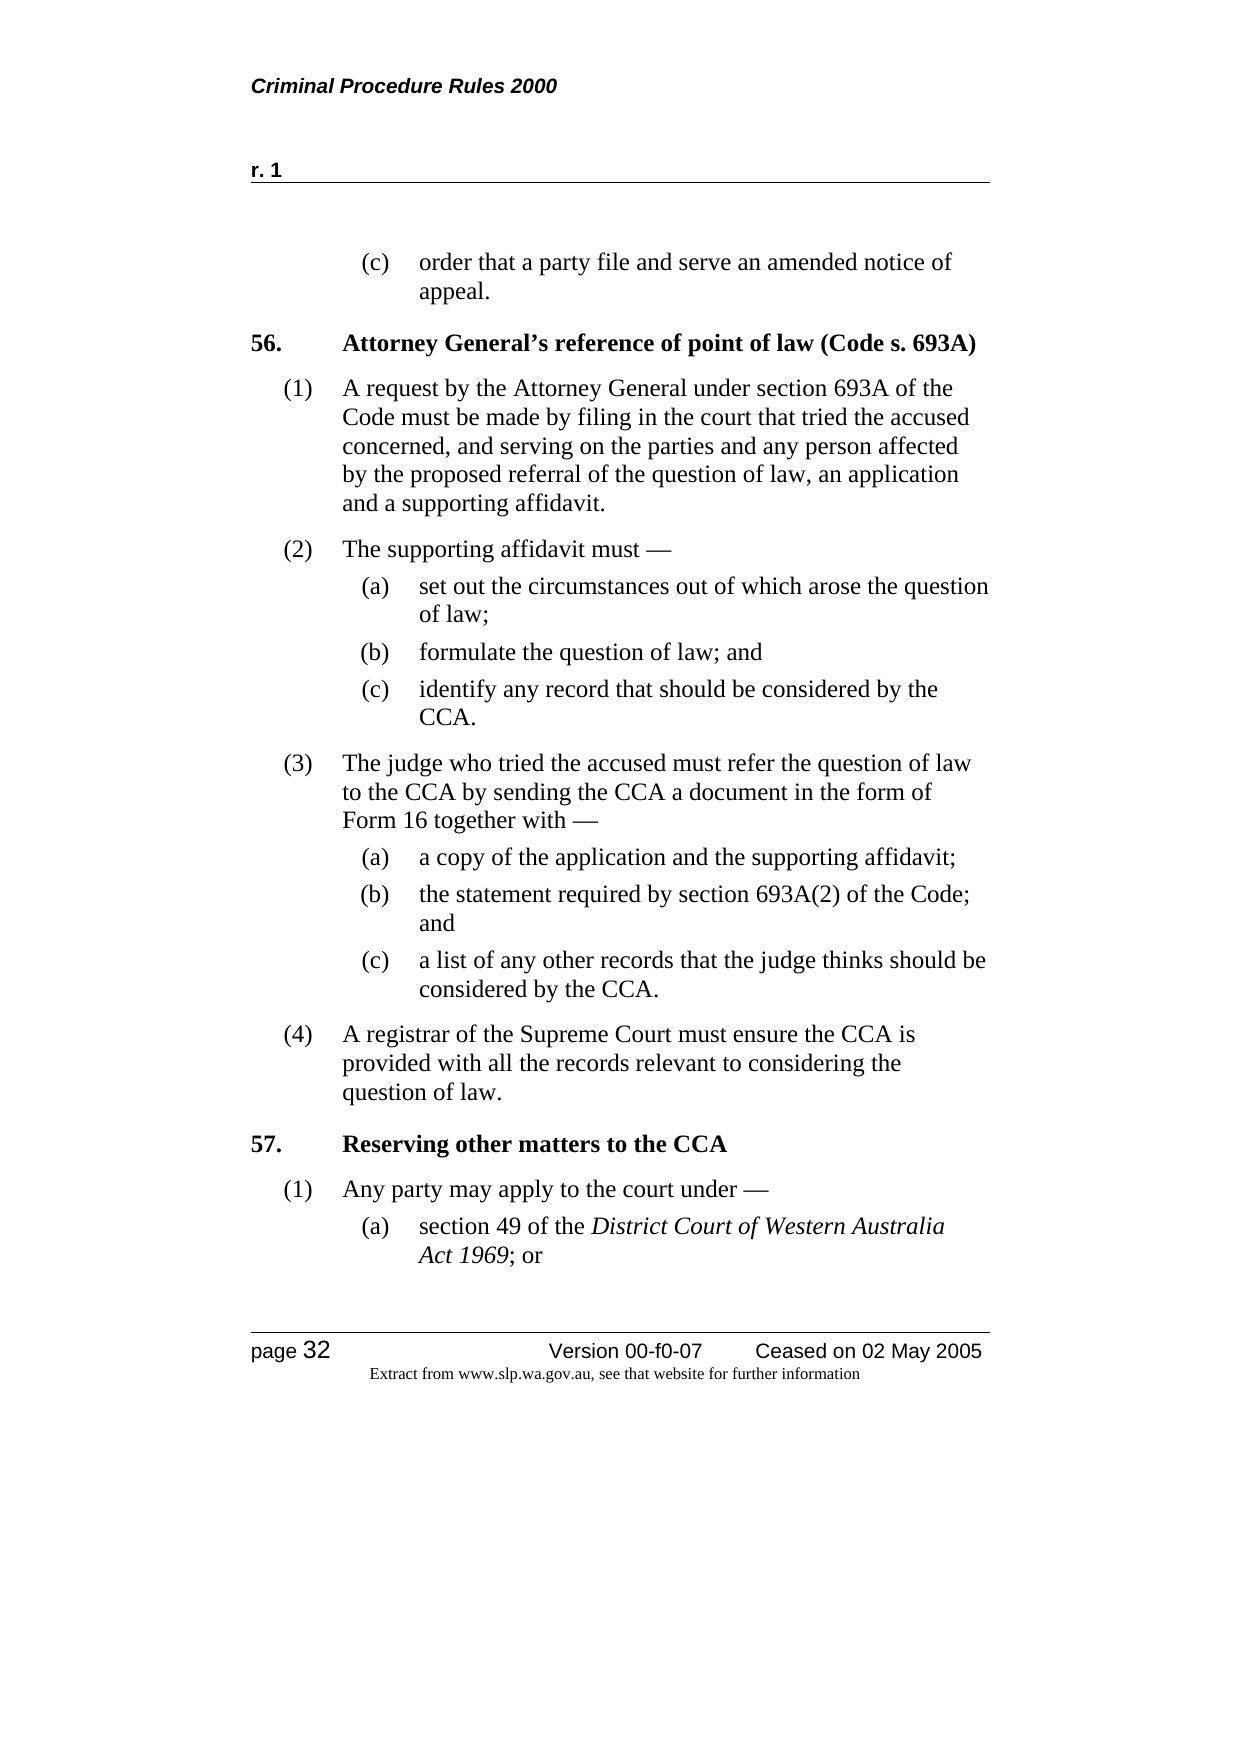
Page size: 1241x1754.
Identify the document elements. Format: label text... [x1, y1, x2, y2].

text (1) A request by the Attorney General under section 693A of the Code must be made by filing in the court that tried the accused concerned, and serving on the parties and any person affected by the proposed referral of the question of law, an application and a supporting affidavit. [251, 373, 990, 517]
text (1) Any party may apply to the court under — [251, 1174, 990, 1203]
text (4) A registrar of the Supreme Court must ensure the CCA is provided with all the records relevant to considering the question of law. [251, 1019, 990, 1106]
text (b) formulate the question of law; and [251, 637, 990, 665]
text (c) a list of any other records that the judge thinks should be considered by the CCA. [251, 945, 990, 1003]
subtitle 57. Reserving other matters to the CCA [251, 1129, 990, 1157]
text (c) order that a party file and serve an amended notice of appeal. [251, 247, 990, 305]
text (2) The supporting affidavit must — [251, 534, 990, 562]
text (c) identify any record that should be considered by the CCA. [251, 674, 990, 731]
text (a) section 49 of the District Court of Western Australia Act 1969; or [251, 1211, 990, 1269]
subtitle 56. Attorney General’s reference of point of law (Code s. 693A) [251, 328, 990, 357]
text (a) set out the circumstances out of which arose the question of law; [251, 571, 990, 628]
text (a) a copy of the application and the supporting affidavit; [251, 842, 990, 871]
text (b) the statement required by section 693A(2) of the Code; and [251, 879, 990, 937]
text (3) The judge who tried the accused must refer the question of law to the CCA by sending the CCA a document in the form of Form 16 together with — [251, 748, 990, 834]
